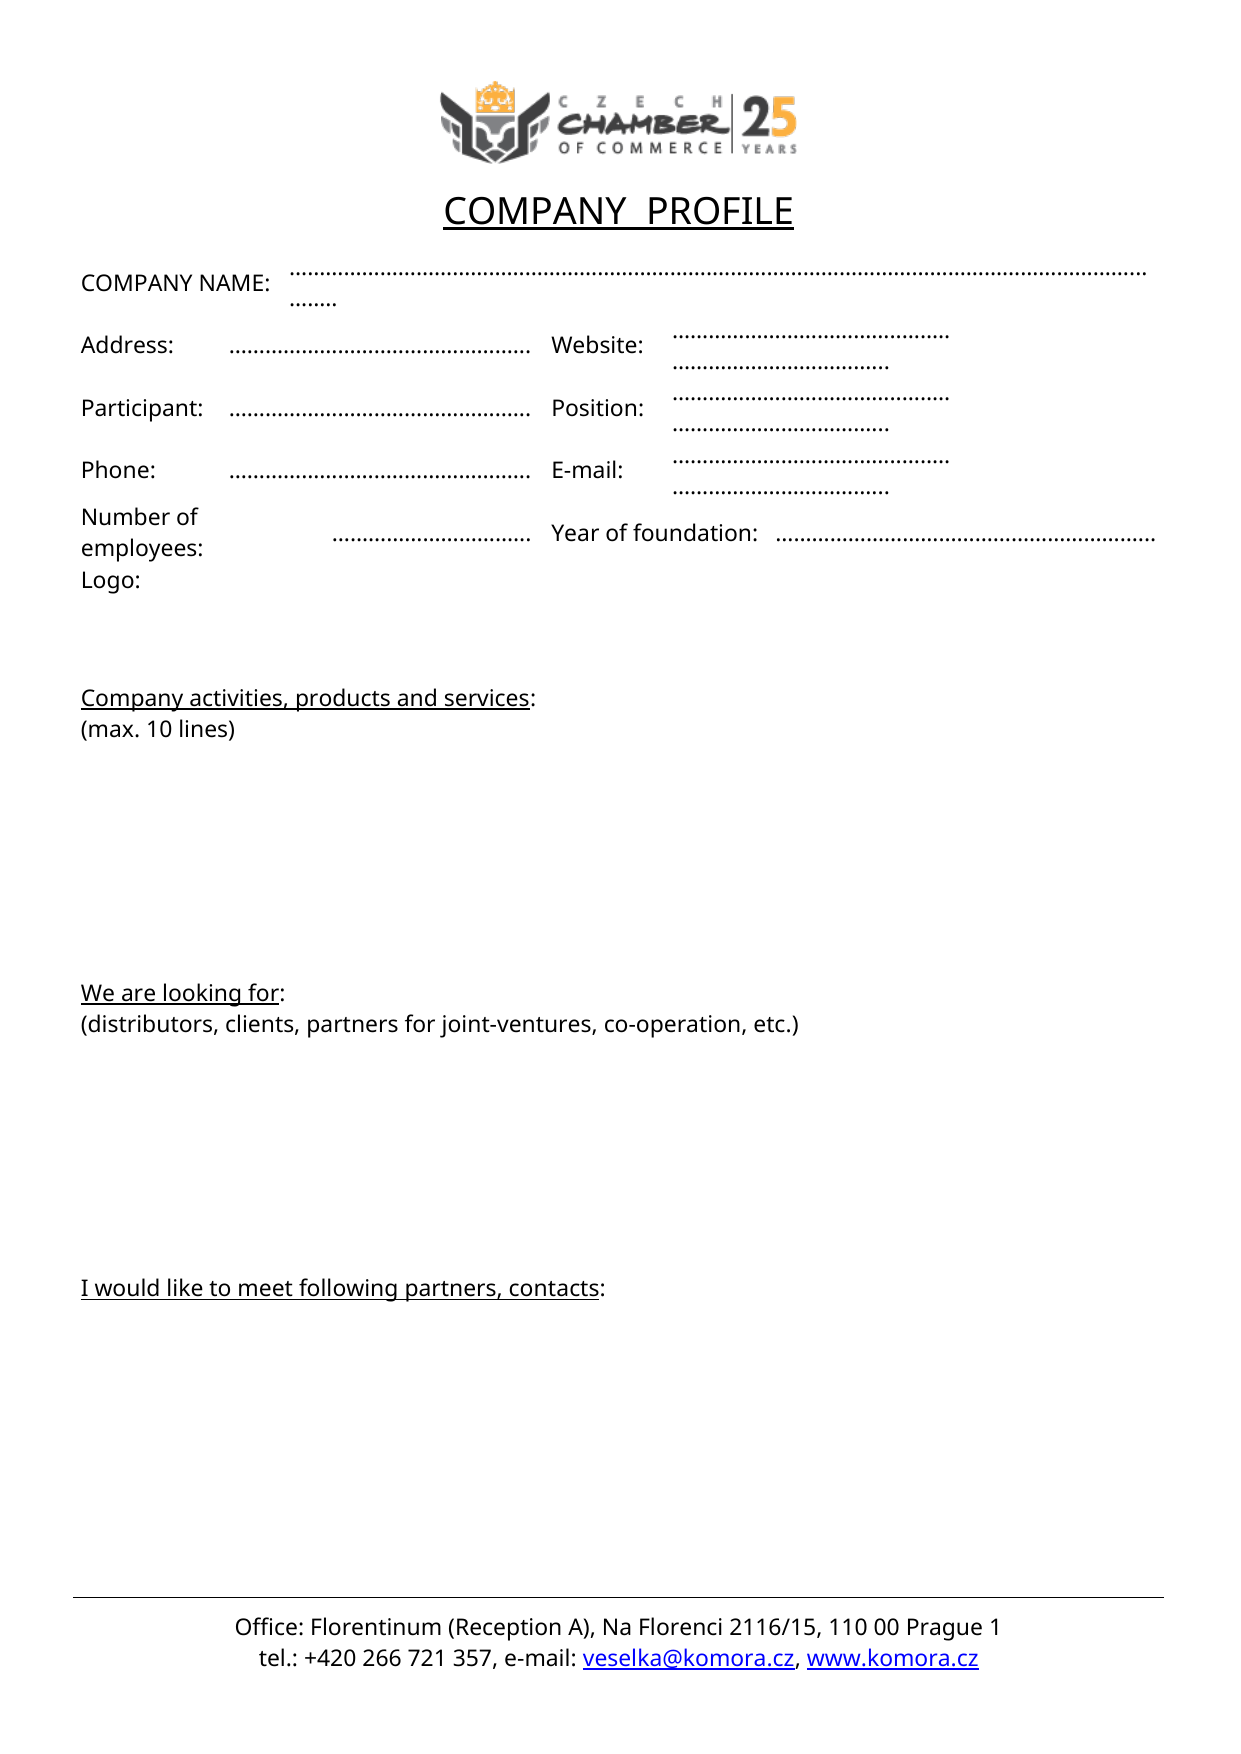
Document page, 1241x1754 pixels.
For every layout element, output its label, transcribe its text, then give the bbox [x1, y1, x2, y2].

table_cell We are looking for: (distributors, clients, partners for joint-ventures, co-operation, etc.) [73, 977, 1164, 1272]
table_cell ………………………..………………... [221, 439, 544, 501]
table_cell Position: [544, 376, 664, 438]
table_cell ……………………………………………………... [768, 501, 1164, 563]
table_cell Year of foundation: [544, 501, 768, 563]
picture [423, 60, 814, 185]
table_cell …………………………………………………………….……………………………………………………………...…….. [282, 251, 1164, 313]
table_cell COMPANY NAME: [73, 251, 282, 313]
table_cell Office: Florentinum (Reception A), Na Florenci 2116/15, 110 00 Prague 1 tel.: +420 266 721 357, e-mail: veselka@komora.cz, www.komora.cz [73, 1598, 1164, 1686]
table_cell I would like to meet following partners, contacts: [73, 1272, 1164, 1597]
table_cell Phone: [73, 439, 221, 501]
table_cell ………………………………..……..……………………………... [665, 439, 1164, 501]
table_header COMPANY PROFILE [73, 44, 1164, 251]
table_cell Company activities, products and services: (max. 10 lines) [73, 682, 1164, 977]
table_cell ………………………………..……..……………………………... [665, 376, 1164, 438]
table_cell Address: [73, 314, 221, 376]
table_cell ………………………..………………... [221, 376, 544, 438]
table_cell ………………………..………………... [221, 314, 544, 376]
table_cell E-mail: [544, 439, 664, 501]
table_cell Participant: [73, 376, 221, 438]
table_cell Number of employees: [73, 501, 324, 563]
table_cell …………………………... [324, 501, 544, 563]
table_cell Logo: [73, 564, 1164, 682]
table_cell ………………………………..……..……………………………... [665, 314, 1164, 376]
table_cell Website: [544, 314, 664, 376]
